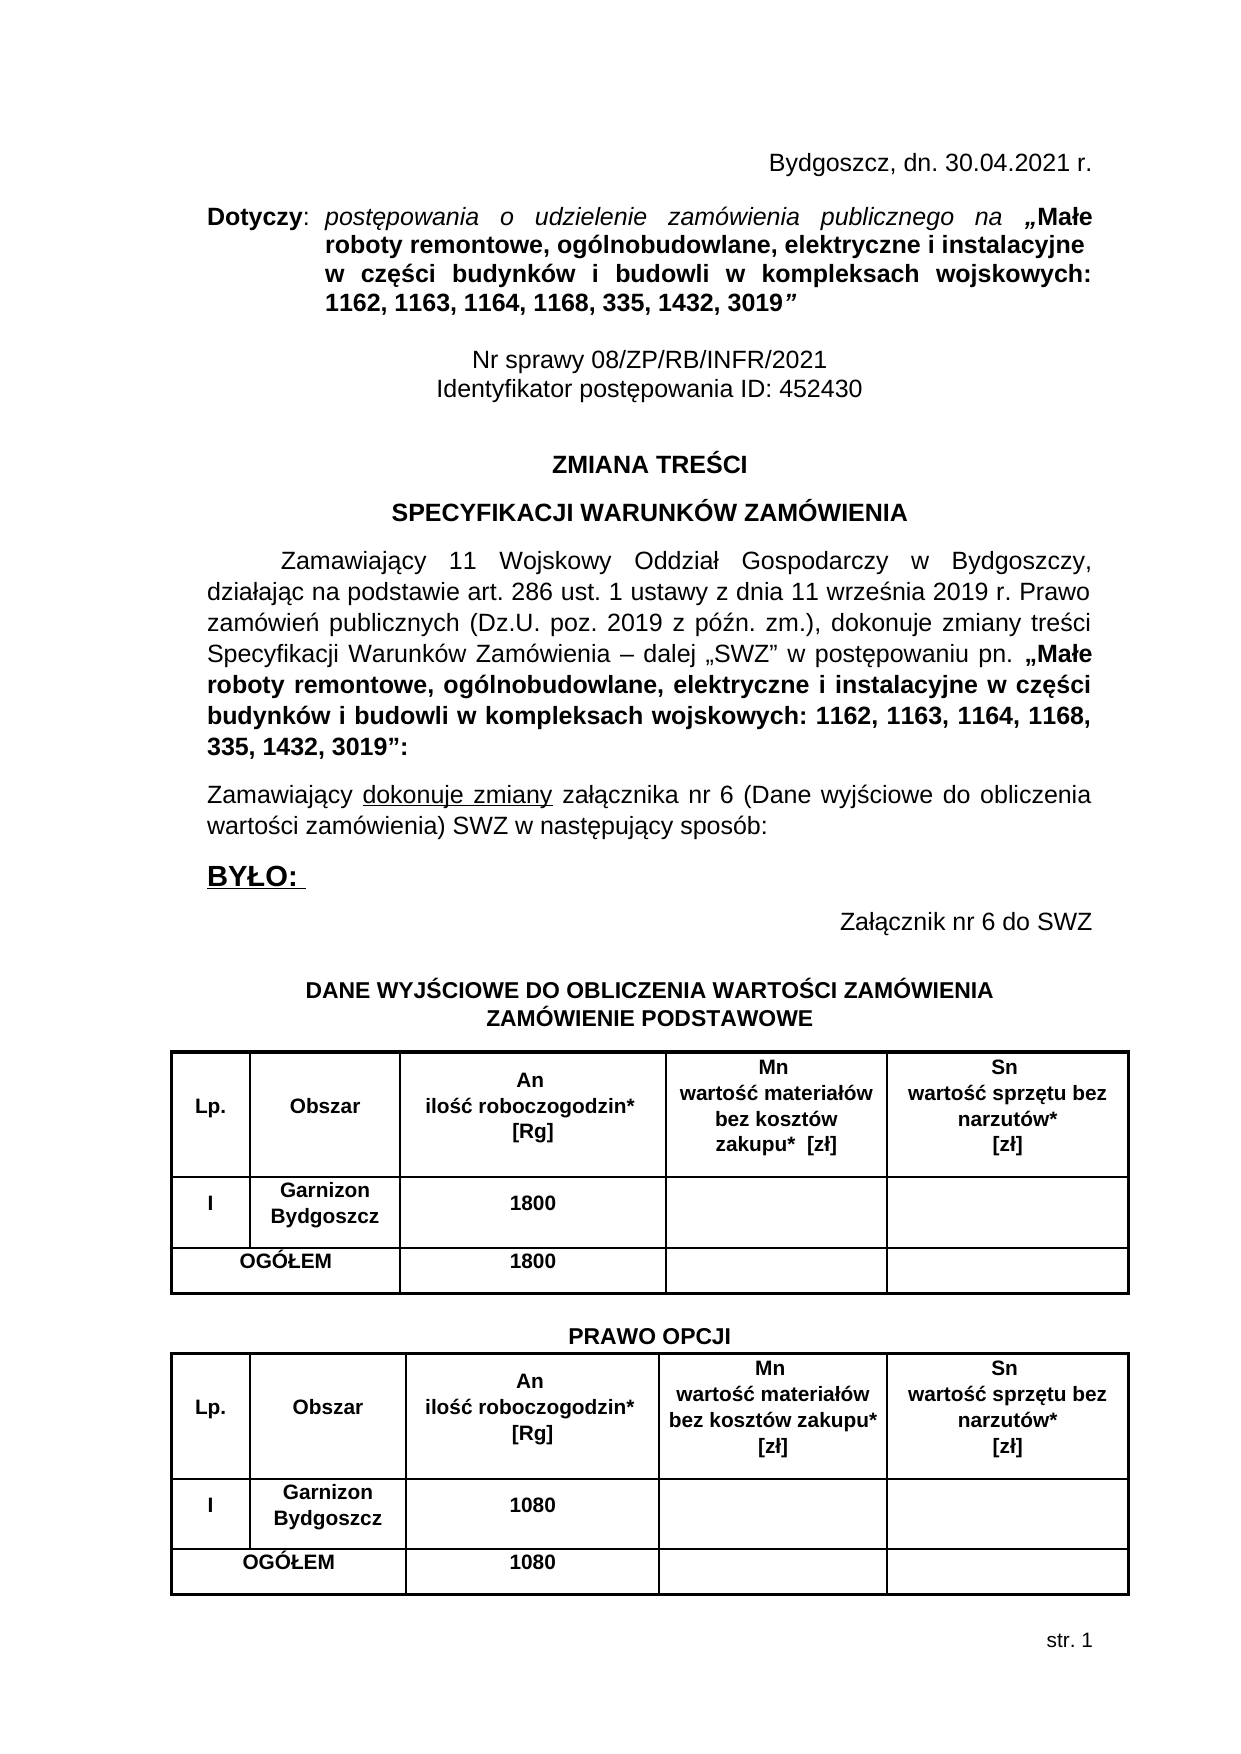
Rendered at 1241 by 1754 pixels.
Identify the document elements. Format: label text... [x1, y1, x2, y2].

table_header Lp. [173, 1054, 249, 1176]
table_cell [667, 1249, 886, 1292]
text ZAMÓWIENIE PODSTAWOWE [207, 1005, 1092, 1032]
table_cell 1800 [401, 1178, 665, 1247]
table_cell [667, 1178, 886, 1247]
table_cell 1800 [401, 1249, 665, 1292]
text SPECYFIKACJI WARUNKÓW ZAMÓWIENIA [207, 498, 1092, 527]
table_cell I [173, 1178, 249, 1247]
text Nr sprawy 08/ZP/RB/INFR/2021 [207, 345, 1092, 374]
text Zamawiający 11 Wojskowy Oddział Gospodarczy w Bydgoszczy, działając na podstawie art. 286 ust. 1 ustawy z dnia 11 września 2019 r. Prawo zamówień publicznych (Dz.U. poz. 2019 z późn. zm.), dokonuje zmiany treści Specyfikacji Warunków Zamówienia – dalej „SWZ” w postępowaniu pn. „Małe roboty remontowe, ogólnobudowlane, elektryczne i instalacyjne w części budynków i budowli w kompleksach wojskowych: 1162, 1163, 1164, 1168, 335, 1432, 3019”: [207, 546, 1092, 761]
text Zamawiający dokonuje zmiany załącznika nr 6 (Dane wyjściowe do obliczenia wartości zamówienia) SWZ w następujący sposób: [207, 780, 1092, 839]
text BYŁO: [207, 858, 1092, 892]
table_header Mn wartość materiałów bez kosztów zakupu* [zł] [667, 1054, 886, 1176]
table_cell OGÓŁEM [173, 1249, 399, 1292]
text Załącznik nr 6 do SWZ [207, 907, 1092, 936]
table_cell [888, 1249, 1127, 1292]
table_header An ilość roboczogodzin* [Rg] [401, 1054, 665, 1176]
text DANE WYJŚCIOWE DO OBLICZENIA WARTOŚCI ZAMÓWIENIA [207, 977, 1092, 1003]
table_cell [888, 1178, 1127, 1247]
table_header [152, 1295, 1148, 1596]
table_header Sn wartość sprzętu bez narzutów* [zł] [888, 1054, 1127, 1176]
text ZMIANA TREŚCI [207, 450, 1092, 479]
text Bydgoszcz, dn. 30.04.2021 r. [207, 148, 1092, 176]
text Dotyczy: postępowania o udzielenie zamówienia publicznego na „Małe roboty remontowe, ogólnobudowlane, elektryczne i instalacyjne w części budynków i budowli w kompleksach wojskowych: 1162, 1163, 1164, 1168, 335, 1432, 3019” [207, 201, 1092, 316]
text Identyfikator postępowania ID: 452430 [207, 374, 1092, 403]
table_cell Garnizon Bydgoszcz [251, 1178, 399, 1247]
table_header Obszar [251, 1054, 399, 1176]
